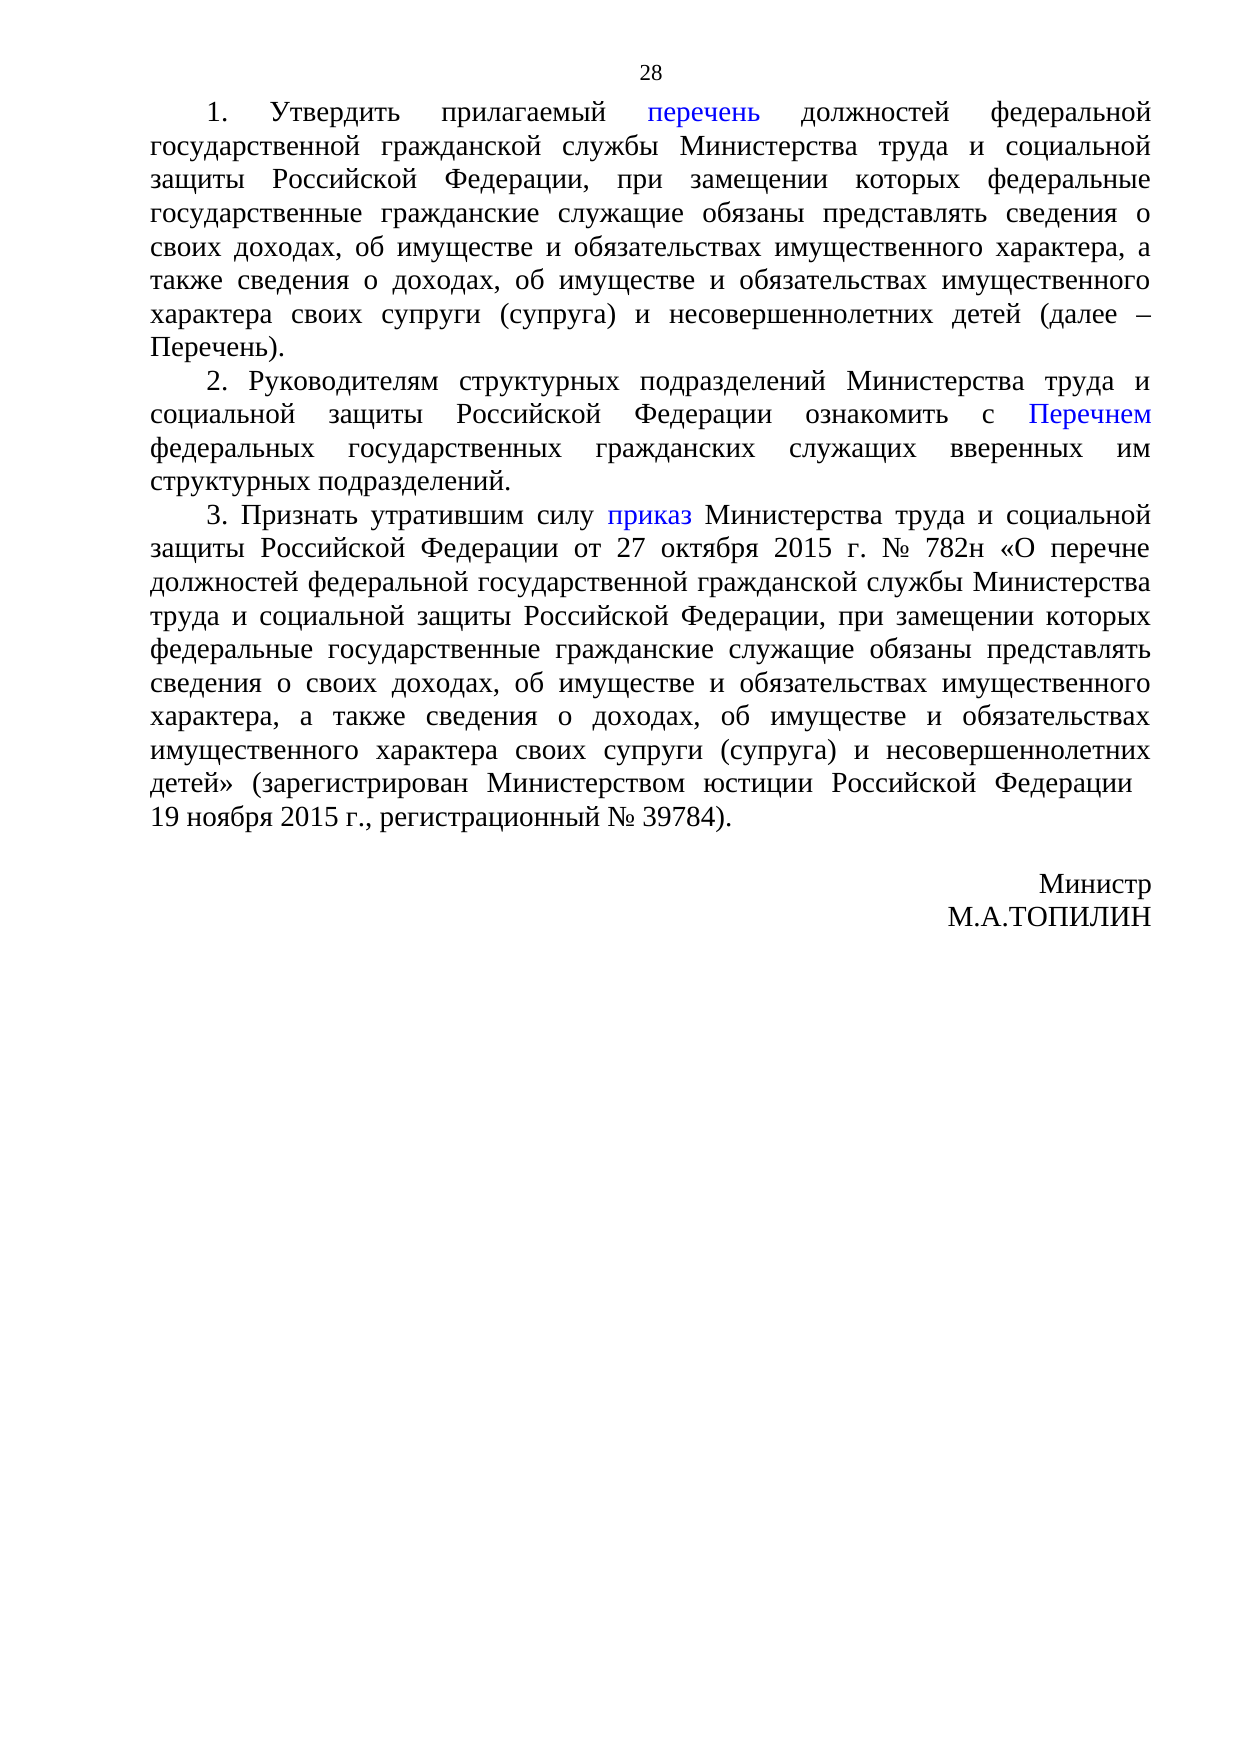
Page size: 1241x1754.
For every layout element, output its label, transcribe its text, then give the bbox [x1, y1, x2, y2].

text 1. Утвердить прилагаемый перечень должностей федеральной государственной гражданской службы Министерства труда и социальной защиты Российской Федерации, при замещении которых федеральные государственные гражданские служащие обязаны представлять сведения о своих доходах, об имуществе и обязательствах имущественного характера, а также сведения о доходах, об имуществе и обязательствах имущественного характера своих супруги (супруга) и несовершеннолетних детей (далее – Перечень). [150, 94, 1152, 363]
text М.А.ТОПИЛИН [150, 899, 1152, 933]
text 2. Руководителям структурных подразделений Министерства труда и социальной защиты Российской Федерации ознакомить с Перечнем федеральных государственных гражданских служащих вверенных им структурных подразделений. [150, 363, 1152, 497]
text Министр [150, 866, 1152, 899]
text 3. Признать утратившим силу приказ Министерства труда и социальной защиты Российской Федерации от 27 октября 2015 г. № 782н «О перечне должностей федеральной государственной гражданской службы Министерства труда и социальной защиты Российской Федерации, при замещении которых федеральные государственные гражданские служащие обязаны представлять сведения о своих доходах, об имуществе и обязательствах имущественного характера, а также сведения о доходах, об имуществе и обязательствах имущественного характера своих супруги (супруга) и несовершеннолетних детей» (зарегистрирован Министерством юстиции Российской Федерации 19 ноября 2015 г., регистрационный № 39784). [150, 497, 1152, 832]
